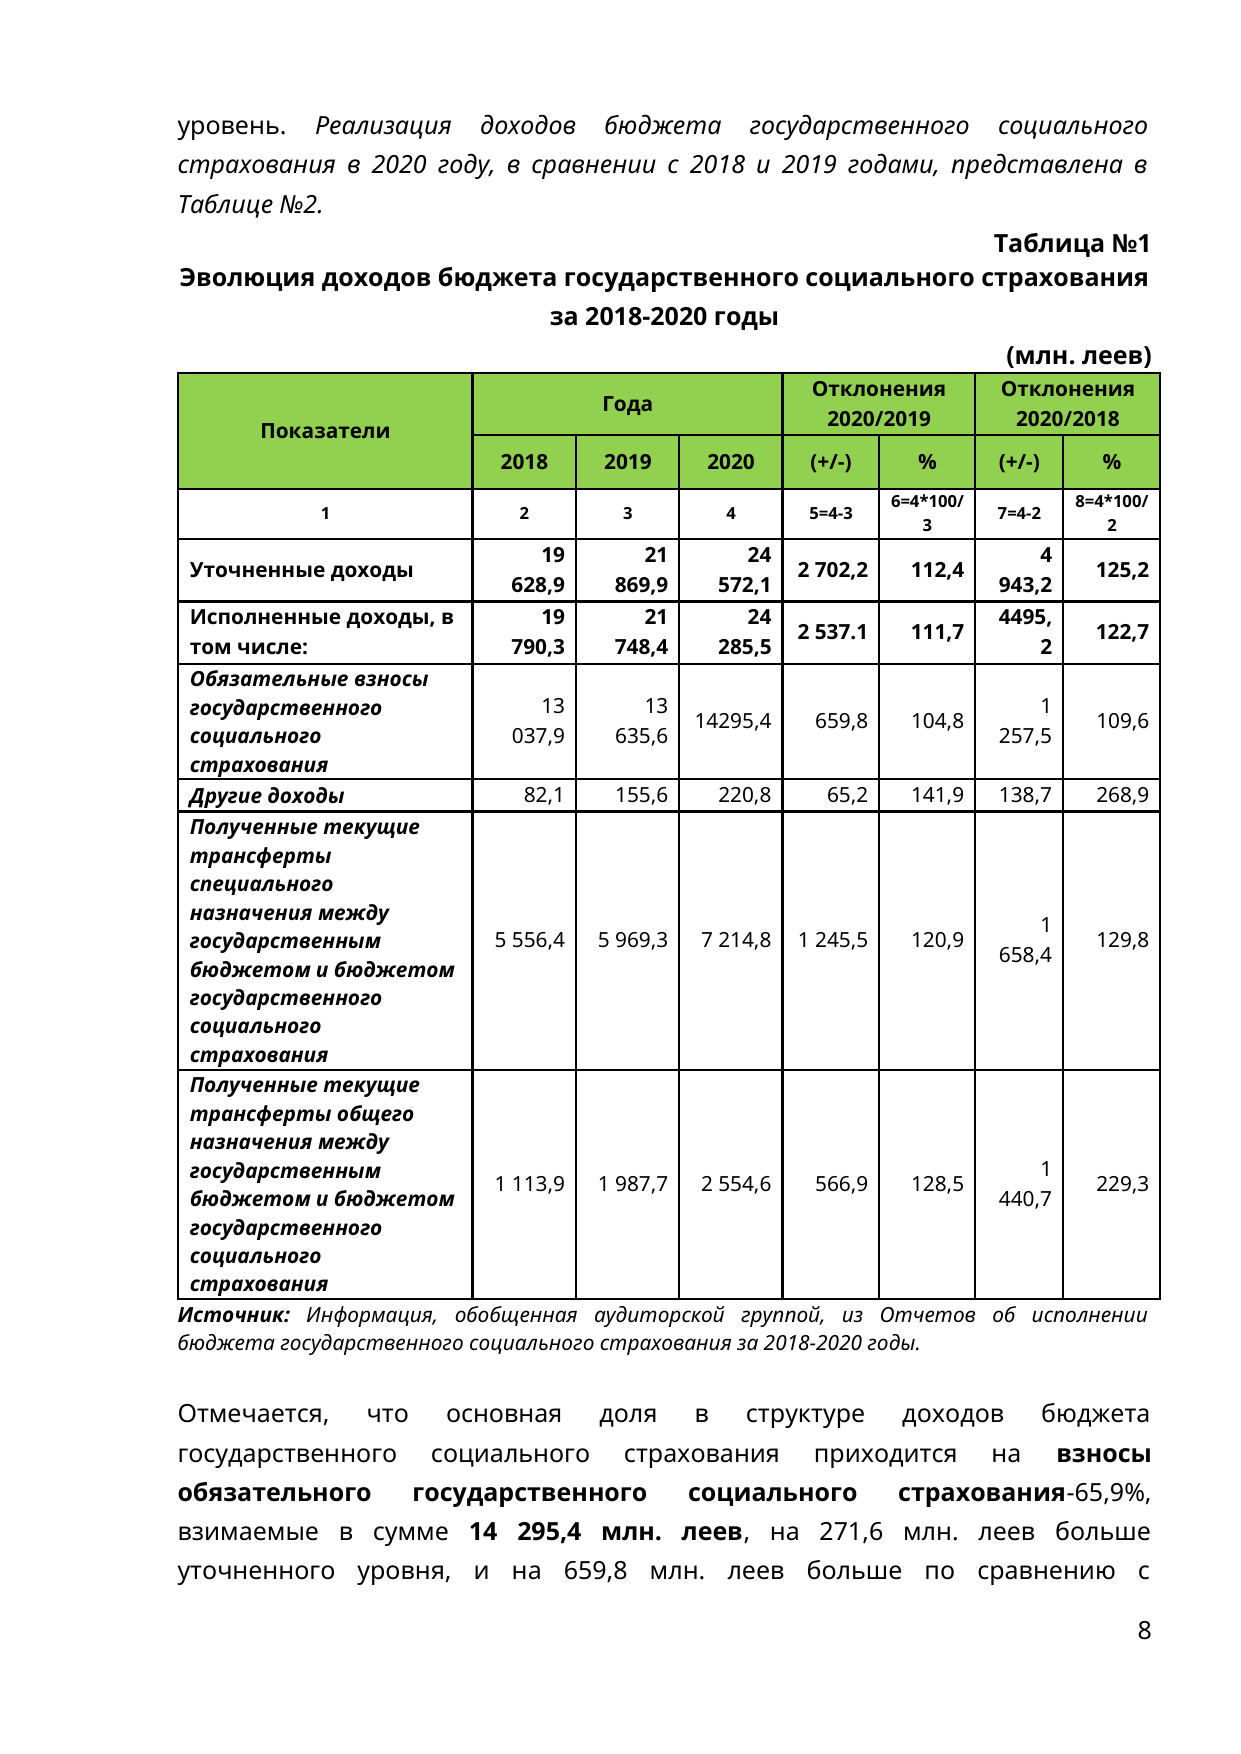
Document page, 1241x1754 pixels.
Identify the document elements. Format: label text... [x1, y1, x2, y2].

table_cell 5=4-3 [784, 490, 878, 538]
table_cell 1 987,7 [577, 1071, 678, 1298]
table_cell 1 245,5 [784, 813, 878, 1068]
table_cell 65,2 [784, 780, 878, 810]
table_cell 268,9 [1064, 780, 1159, 810]
table_cell 659,8 [784, 665, 878, 778]
table_cell 82,1 [474, 780, 575, 810]
table_cell 229,3 [1064, 1071, 1159, 1298]
text (млн. леев) [177, 338, 1152, 372]
table_header Отклонения 2020/2019 [784, 374, 974, 434]
table_cell 120,9 [880, 813, 974, 1068]
table_cell 3 [577, 490, 678, 538]
table_cell 19 790,3 [474, 603, 575, 662]
table_cell 7=4-2 [976, 490, 1062, 538]
table_cell (+/-) [976, 436, 1062, 488]
table_cell % [1064, 436, 1159, 488]
table_cell 129,8 [1064, 813, 1159, 1068]
table_cell 13 635,6 [577, 665, 678, 778]
table_cell 8=4*100/2 [1064, 490, 1159, 538]
table_cell 220,8 [680, 780, 781, 810]
table_cell 2020 [680, 436, 781, 488]
table_cell Полученные текущие трансферты общего назначения между государственным бюджетом и бюджетом государственного социального страхования [179, 1071, 471, 1298]
table_cell 122,7 [1064, 603, 1159, 662]
table_header Года [474, 374, 781, 434]
table_cell 155,6 [577, 780, 678, 810]
table_cell 21 748,4 [577, 603, 678, 662]
table_cell Полученные текущие трансферты специального назначения между государственным бюджетом и бюджетом государственного социального страхования [179, 813, 471, 1068]
table_cell 109,6 [1064, 665, 1159, 778]
table_cell 141,9 [880, 780, 974, 810]
table_cell 2019 [577, 436, 678, 488]
table_cell 5 969,3 [577, 813, 678, 1068]
table_cell 566,9 [784, 1071, 878, 1298]
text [177, 1396, 1152, 1587]
table_cell 2 [474, 490, 575, 538]
text Источник: Информация, обобщенная аудиторской группой, из Отчетов об исполнении бюджета государственного социального страхования за 2018-2020 годы. [177, 1300, 1152, 1357]
table_header Отклонения 2020/2018 [976, 374, 1159, 434]
table_cell 19 628,9 [474, 540, 575, 600]
table_cell % [880, 436, 974, 488]
table_cell 21 869,9 [577, 540, 678, 600]
table_cell 138,7 [976, 780, 1062, 810]
table_cell 4 [680, 490, 781, 538]
table_cell Исполненные доходы, в том числе: [179, 603, 471, 662]
table_cell 128,5 [880, 1071, 974, 1298]
table_cell 112,4 [880, 540, 974, 600]
table_cell 1 440,7 [976, 1071, 1062, 1298]
table_cell 2018 [474, 436, 575, 488]
table_cell 24 572,1 [680, 540, 781, 600]
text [177, 108, 1152, 220]
text Эволюция доходов бюджета государственного социального страхования за 2018-2020 годы [177, 259, 1152, 333]
table_cell Обязательные взносы государственного социального страхования [179, 665, 471, 778]
table_cell 4495,2 [976, 603, 1062, 662]
table_cell 24 285,5 [680, 603, 781, 662]
table_cell 1 [179, 490, 471, 538]
table_cell 1 658,4 [976, 813, 1062, 1068]
table_cell 2 537.1 [784, 603, 878, 662]
table_cell 5 556,4 [474, 813, 575, 1068]
table_cell 6=4*100/3 [880, 490, 974, 538]
table_cell 2 554,6 [680, 1071, 781, 1298]
table_cell 2 702,2 [784, 540, 878, 600]
table_cell 125,2 [1064, 540, 1159, 600]
text Таблица №1 [177, 225, 1152, 259]
table_cell (+/-) [784, 436, 878, 488]
table_cell Уточненные доходы [179, 540, 471, 600]
table_cell 104,8 [880, 665, 974, 778]
table_cell 4 943,2 [976, 540, 1062, 600]
table_cell 1 113,9 [474, 1071, 575, 1298]
table_cell Другие доходы [179, 780, 471, 810]
table_header Показатели [179, 374, 471, 488]
table_cell 7 214,8 [680, 813, 781, 1068]
table_cell 14295,4 [680, 665, 781, 778]
table_cell 13 037,9 [474, 665, 575, 778]
table_cell 111,7 [880, 603, 974, 662]
table_cell 1 257,5 [976, 665, 1062, 778]
